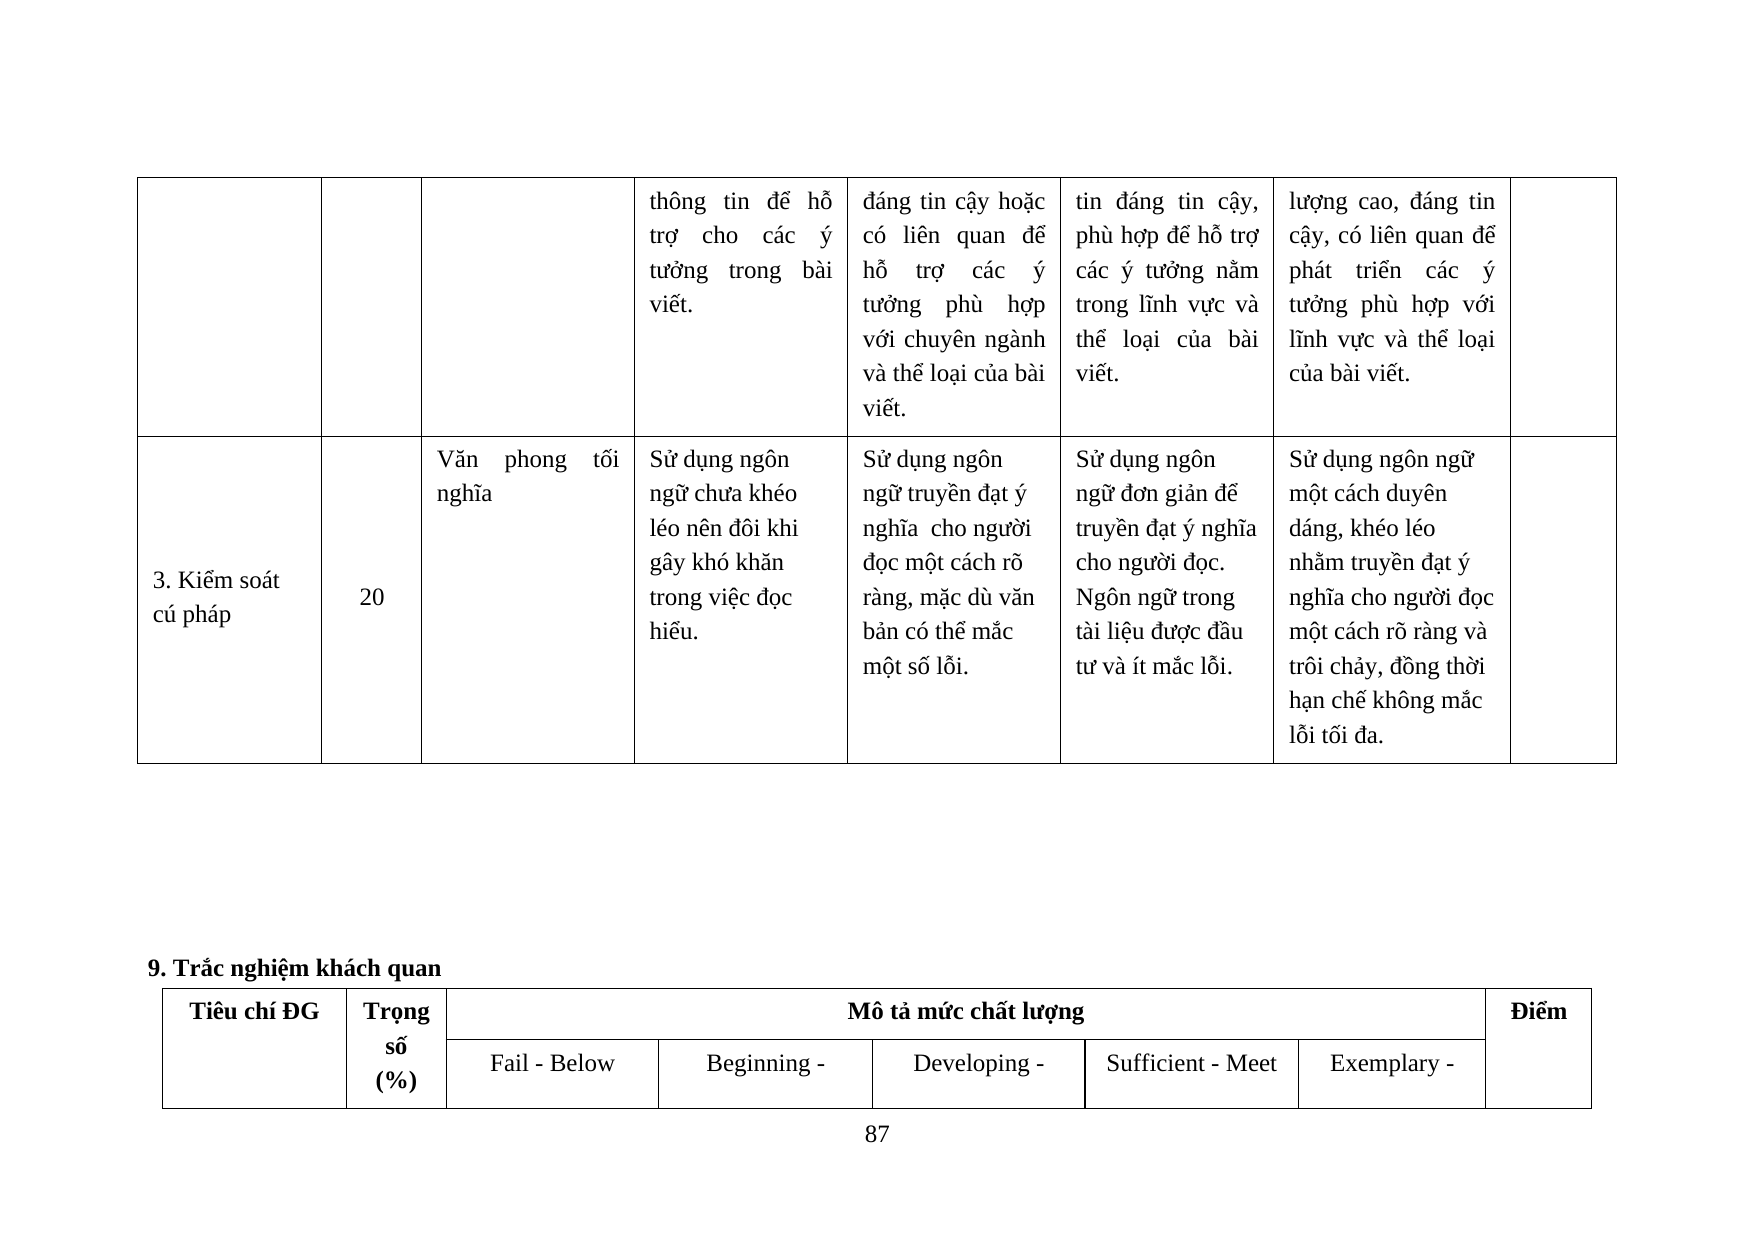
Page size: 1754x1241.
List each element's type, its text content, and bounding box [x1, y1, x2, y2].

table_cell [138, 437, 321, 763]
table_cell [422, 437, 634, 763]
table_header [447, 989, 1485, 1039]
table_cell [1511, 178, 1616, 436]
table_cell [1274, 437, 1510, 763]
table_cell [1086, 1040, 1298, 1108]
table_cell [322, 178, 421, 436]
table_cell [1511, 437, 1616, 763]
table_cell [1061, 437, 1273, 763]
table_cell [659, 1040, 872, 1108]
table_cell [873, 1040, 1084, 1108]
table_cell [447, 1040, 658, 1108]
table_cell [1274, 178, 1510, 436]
text 9. Trắc nghiệm khách quan [148, 953, 1636, 982]
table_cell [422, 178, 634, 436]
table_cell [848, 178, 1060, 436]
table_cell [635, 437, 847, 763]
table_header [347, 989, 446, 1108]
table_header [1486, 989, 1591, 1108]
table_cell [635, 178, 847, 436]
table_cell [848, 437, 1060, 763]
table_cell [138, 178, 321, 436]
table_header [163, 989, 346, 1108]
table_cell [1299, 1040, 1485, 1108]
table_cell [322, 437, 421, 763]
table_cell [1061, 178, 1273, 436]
